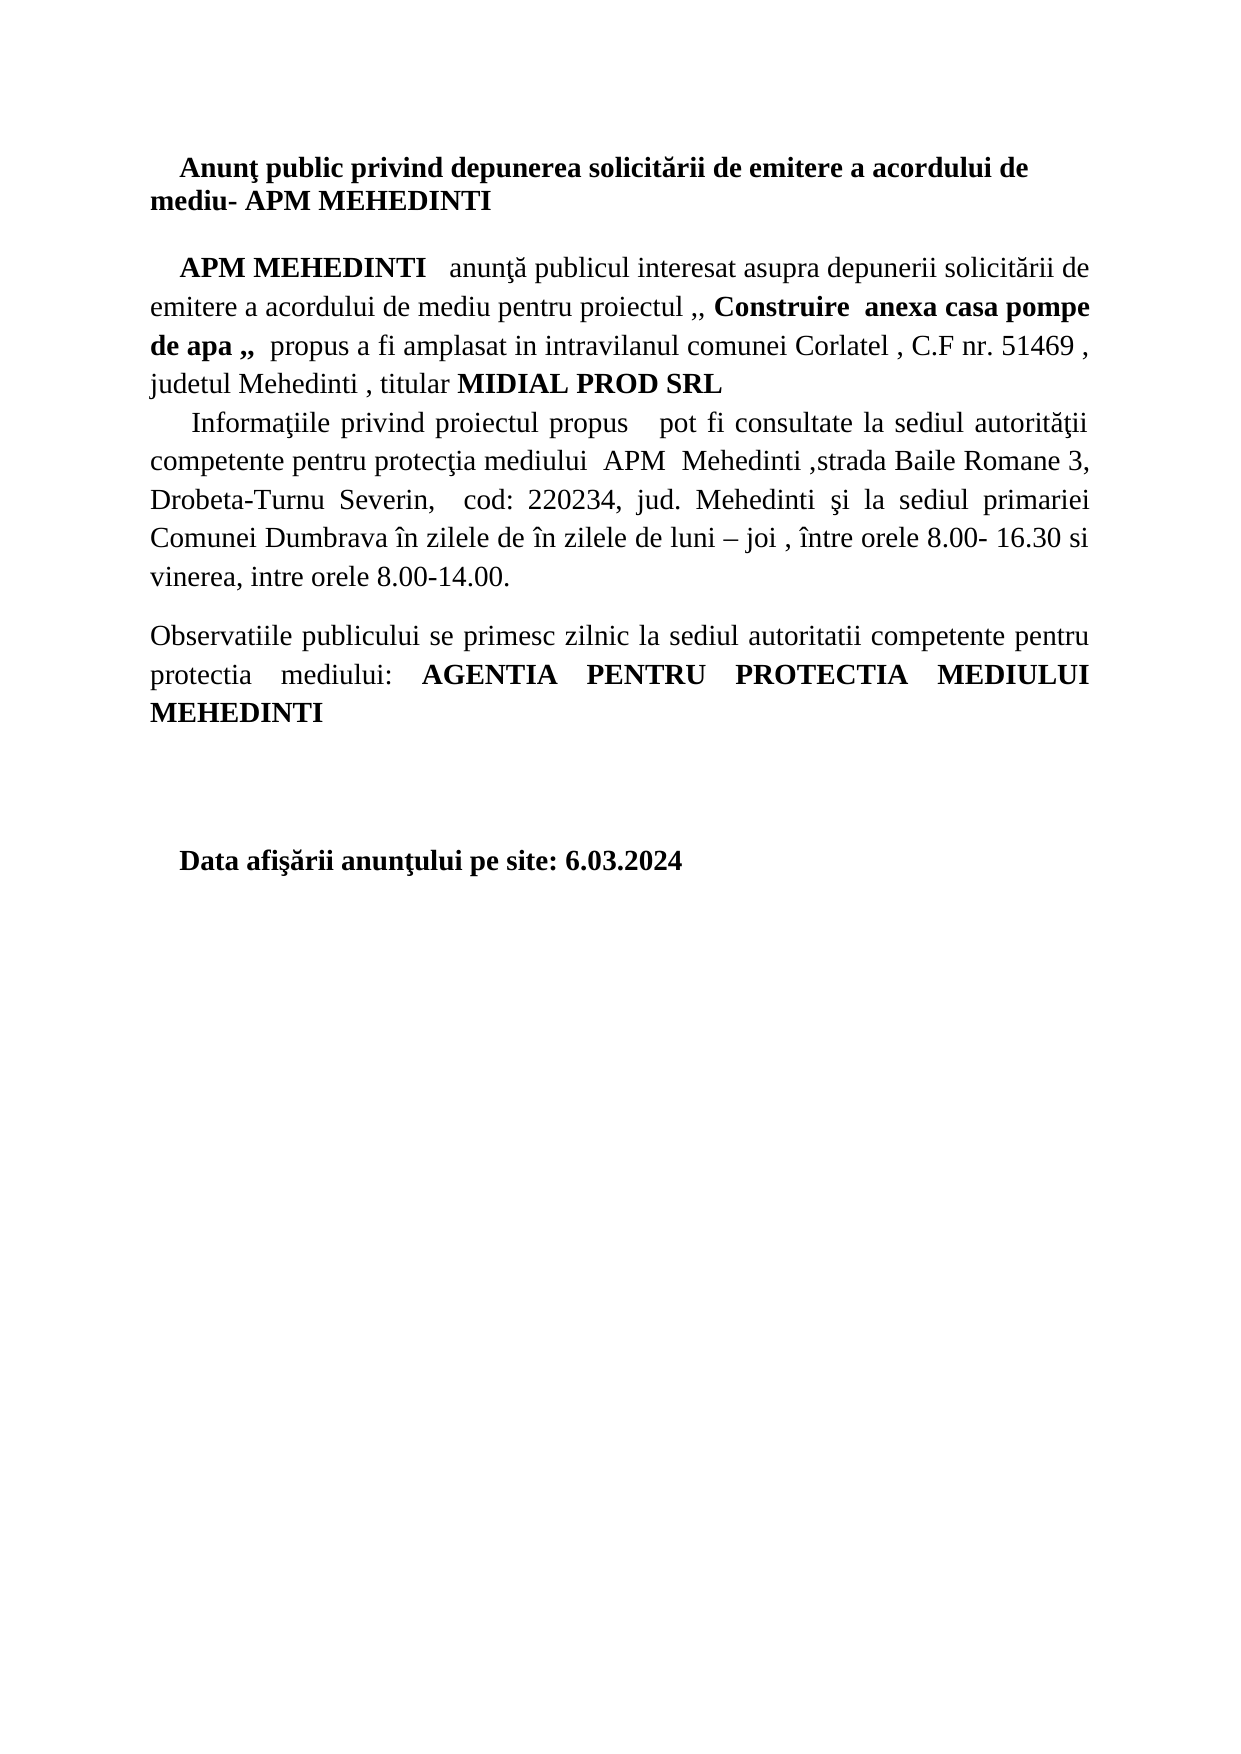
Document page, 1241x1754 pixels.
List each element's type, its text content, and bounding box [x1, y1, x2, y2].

text Observatiile publicului se primesc zilnic la sediul autoritatii competente pentru protectia mediului: AGENTIA PENTRU PROTECTIA MEDIULUI MEHEDINTI [150, 618, 1090, 729]
text Data afişării anunţului pe site: 6.03.2024 [150, 843, 1090, 876]
text Anunţ public privind depunerea solicitării de emitere a acordului de mediu- APM MEHEDINTI [150, 150, 1090, 217]
text APM MEHEDINTI anunţă publicul interesat asupra depunerii solicitării de emitere a acordului de mediu pentru proiectul ,, Construire anexa casa pompe de apa ,, propus a fi amplasat in intravilanul comunei Corlatel , C.F nr. 51469 , judetul Mehedinti , titular MIDIAL PROD SRL [150, 251, 1090, 400]
text Informaţiile privind proiectul propus pot fi consultate la sediul autorităţii competente pentru protecţia mediului APM Mehedinti ,strada Baile Romane 3, Drobeta-Turnu Severin, cod: 220234, jud. Mehedinti şi la sediul primariei Comunei Dumbrava în zilele de în zilele de luni – joi , între orele 8.00- 16.30 si vinerea, intre orele 8.00-14.00. [150, 405, 1090, 592]
